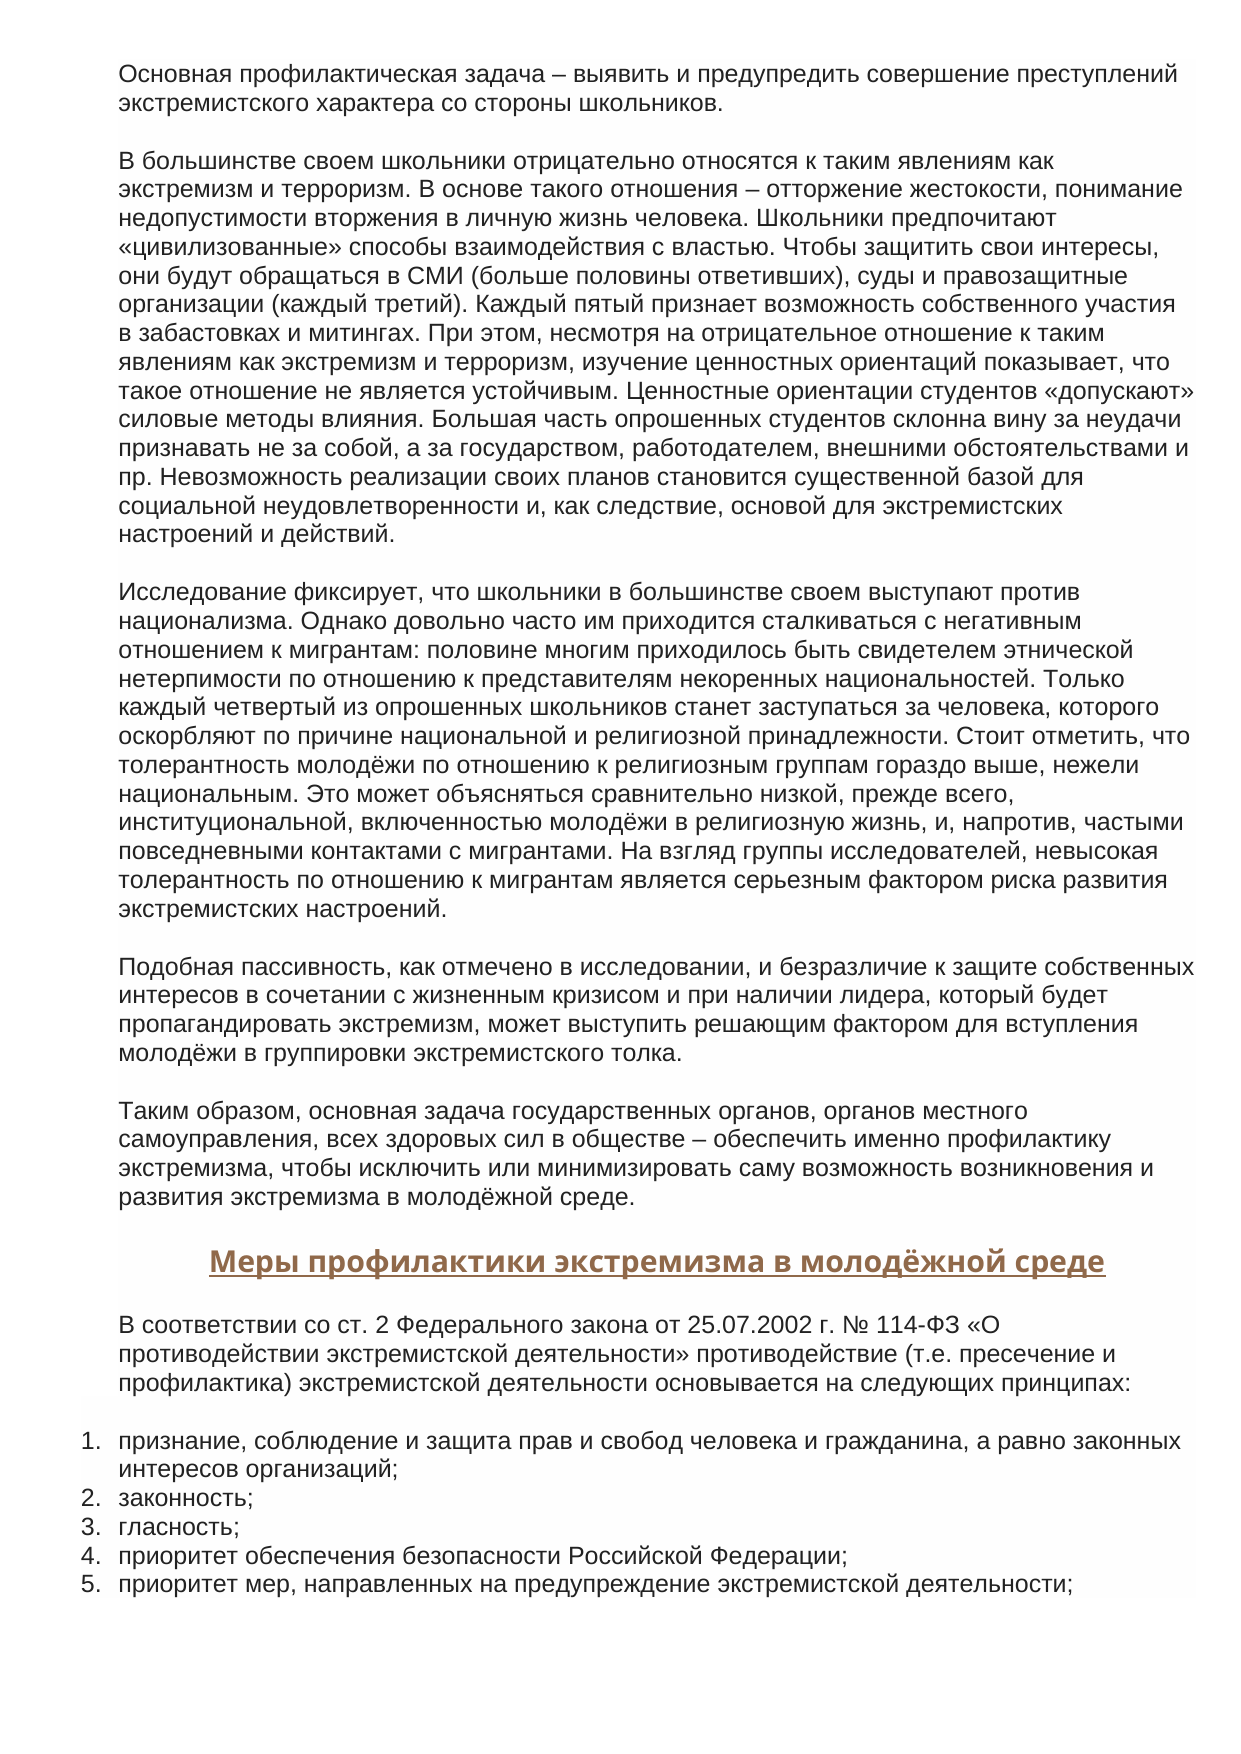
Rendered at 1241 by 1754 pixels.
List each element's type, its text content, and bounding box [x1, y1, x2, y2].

list приоритет обеспечения безопасности Российской Федерации; [81, 1541, 1196, 1569]
list приоритет мер, направленных на предупреждение экстремистской деятельности; [81, 1569, 1196, 1598]
text В большинстве своем школьники отрицательно относятся к таким явлениям как экстремизм и терроризм. В основе такого отношения – отторжение жестокости, понимание недопустимости вторжения в личную жизнь человека. Школьники предпочитают «цивилизованные» способы взаимодействия с властью. Чтобы защитить свои интересы, они будут обращаться в СМИ (больше половины ответивших), суды и правозащитные организации (каждый третий). Каждый пятый признает возможность собственного участия в забастовках и митингах. При этом, несмотря на отрицательное отношение к таким явлениям как экстремизм и терроризм, изучение ценностных ориентаций показывает, что такое отношение не является устойчивым. Ценностные ориентации студентов «допускают» силовые методы влияния. Большая часть опрошенных студентов склонна вину за неудачи признавать не за собой, а за государством, работодателем, внешними обстоятельствами и пр. Невозможность реализации своих планов становится существенной базой для социальной неудовлетворенности и, как следствие, основой для экстремистских настроений и действий. [118, 146, 1196, 548]
text В соответствии со ст. 2 Федерального закона от 25.07.2002 г. № 114-ФЗ «О противодействии экстремистской деятельности» противодействие (т.е. пресечение и профилактика) экстремистской деятельности основывается на следующих принципах: [118, 1310, 1196, 1396]
list признание, соблюдение и защита прав и свобод человека и гражданина, а равно законных интересов организаций; [81, 1426, 1196, 1483]
text Таким образом, основная задача государственных органов, органов местного самоуправления, всех здоровых сил в обществе – обеспечить именно профилактику экстремизма, чтобы исключить или минимизировать саму возможность возникновения и развития экстремизма в молодёжной среде. [118, 1096, 1196, 1211]
text Исследование фиксирует, что школьники в большинстве своем выступают против национализма. Однако довольно часто им приходится сталкиваться с негативным отношением к мигрантам: половине многим приходилось быть свидетелем этнической нетерпимости по отношению к представителям некоренных национальностей. Только каждый четвертый из опрошенных школьников станет заступаться за человека, которого оскорбляют по причине национальной и религиозной принадлежности. Стоит отметить, что толерантность молодёжи по отношению к религиозным группам гораздо выше, нежели национальным. Это может объясняться сравнительно низкой, прежде всего, институциональной, включенностью молодёжи в религиозную жизнь, и, напротив, частыми повседневными контактами с мигрантами. На взгляд группы исследователей, невысокая толерантность по отношению к мигрантам является серьезным фактором риска развития экстремистских настроений. [118, 577, 1196, 922]
list законность; [81, 1483, 1196, 1512]
text Основная профилактическая задача – выявить и предупредить совершение преступлений экстремистского характера со стороны школьников. [118, 59, 1196, 117]
list гласность; [81, 1512, 1196, 1541]
text Подобная пассивность, как отмечено в исследовании, и безразличие к защите собственных интересов в сочетании с жизненным кризисом и при наличии лидера, который будет пропагандировать экстремизм, может выступить решающим фактором для вступления молодёжи в группировки экстремистского толка. [118, 952, 1196, 1067]
text Меры профилактики экстремизма в молодёжной среде [118, 1240, 1196, 1281]
